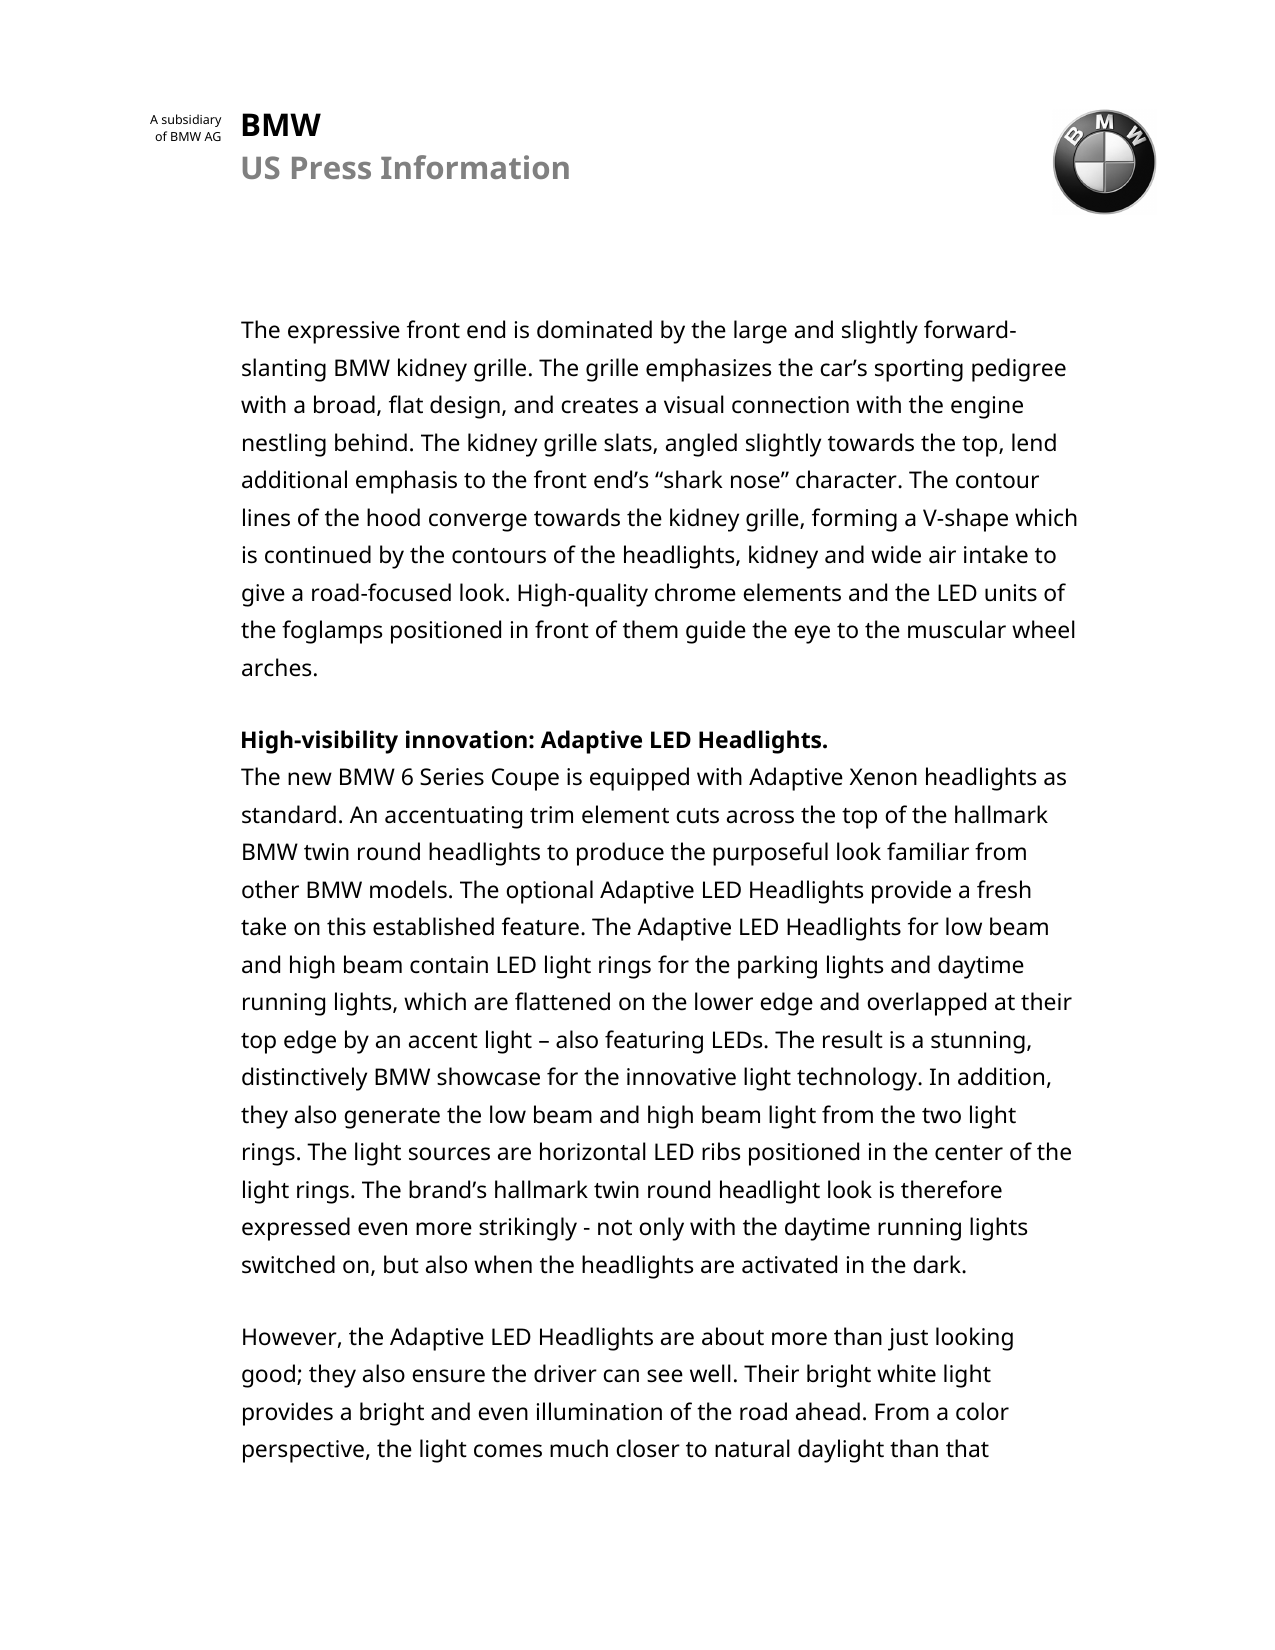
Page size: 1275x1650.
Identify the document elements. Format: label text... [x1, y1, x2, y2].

text High-visibility innovation: Adaptive LED Headlights. [240, 718, 1080, 756]
text The expressive front end is dominated by the large and slightly forward-slanting BMW kidney grille. The grille emphasizes the car’s sporting pedigree with a broad, flat design, and creates a visual connection with the engine nestling behind. The kidney grille slats, angled slightly towards the top, lend additional emphasis to the front end’s “shark nose” character. The contour lines of the hood converge towards the kidney grille, forming a V-shape which is continued by the contours of the headlights, kidney and wide air intake to give a road-focused look. High-quality chrome elements and the LED units of the foglamps positioned in front of them guide the eye to the muscular wheel arches. [241, 309, 1084, 684]
text The new BMW 6 Series Coupe is equipped with Adaptive Xenon headlights as standard. An accentuating trim element cuts across the top of the hallmark BMW twin round headlights to produce the purposeful look familiar from other BMW models. The optional Adaptive LED Headlights provide a fresh take on this established feature. The Adaptive LED Headlights for low beam and high beam contain LED light rings for the parking lights and daytime running lights, which are flattened on the lower edge and overlapped at their top edge by an accent light – also featuring LEDs. The result is a stunning, distinctively BMW showcase for the innovative light technology. In addition, they also generate the low beam and high beam light from the two light rings. The light sources are horizontal LED ribs positioned in the center of the light rings. The brand’s hallmark twin round headlight look is therefore expressed even more strikingly - not only with the daytime running lights switched on, but also when the headlights are activated in the dark. [241, 756, 1074, 1281]
picture [1052, 109, 1157, 215]
